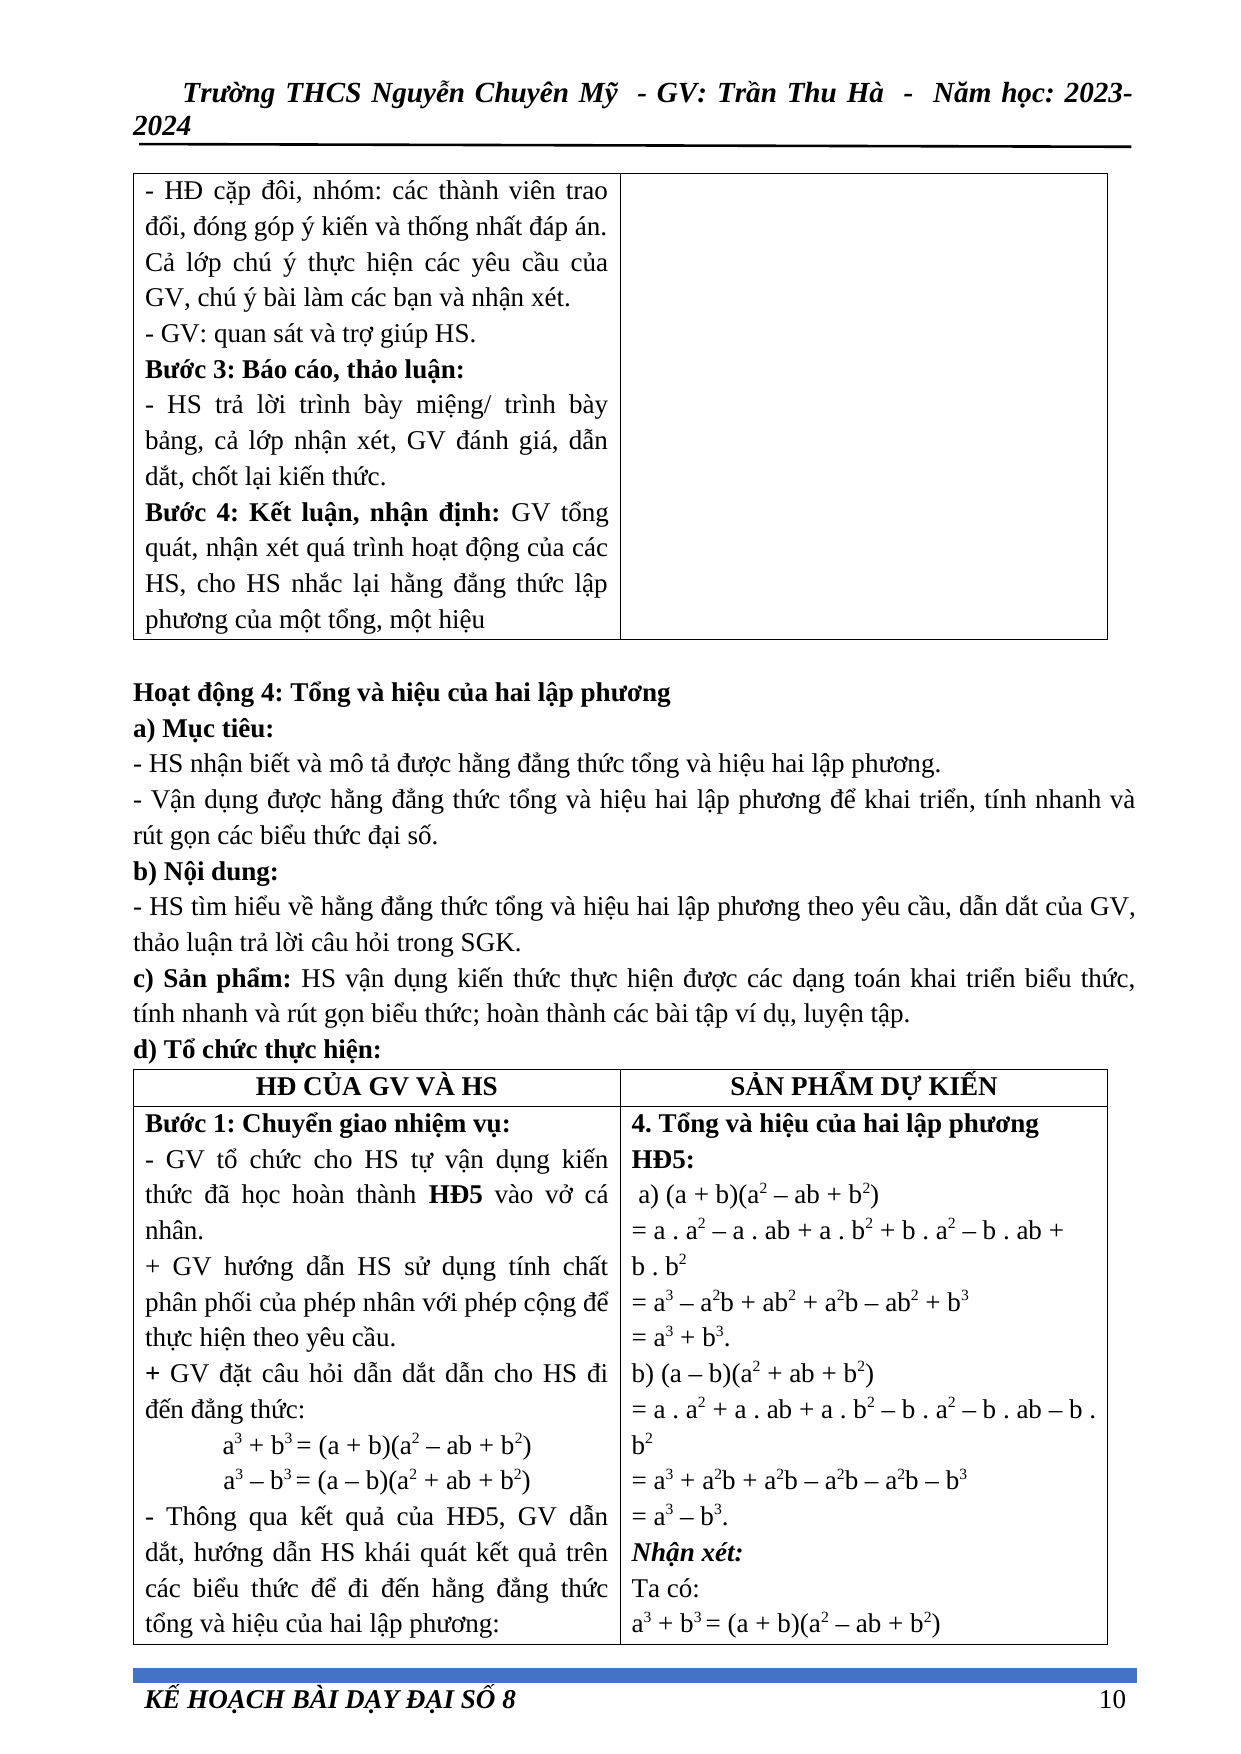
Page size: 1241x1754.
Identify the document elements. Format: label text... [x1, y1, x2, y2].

text b) Nội dung: [133, 854, 1137, 886]
text d) Tổ chức thực hiện: [133, 1033, 1137, 1064]
text a) Mục tiêu: [133, 712, 1137, 743]
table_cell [134, 174, 620, 639]
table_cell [134, 1107, 620, 1643]
text - HS nhận biết và mô tả được hằng đẳng thức tổng và hiệu hai lập phương. [133, 747, 1137, 778]
text - Vận dụng được hằng đẳng thức tổng và hiệu hai lập phương để khai triển, tính nhanh và rút gọn các biểu thức đại số. [133, 783, 1137, 850]
table_header HĐ CỦA GV VÀ HS [134, 1070, 620, 1106]
text c) Sản phẩm: HS vận dụng kiến thức thực hiện được các dạng toán khai triển biểu thức, tính nhanh và rút gọn biểu thức; hoàn thành các bài tập ví dụ, luyện tập. [133, 962, 1137, 1029]
text Hoạt động 4: Tổng và hiệu của hai lập phương [133, 676, 1137, 707]
table_header SẢN PHẨM DỰ KIẾN [621, 1070, 1107, 1106]
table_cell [621, 174, 1107, 639]
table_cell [621, 1107, 1107, 1643]
text - HS tìm hiểu về hằng đẳng thức tổng và hiệu hai lập phương theo yêu cầu, dẫn dắt của GV, thảo luận trả lời câu hỏi trong SGK. [133, 890, 1137, 957]
